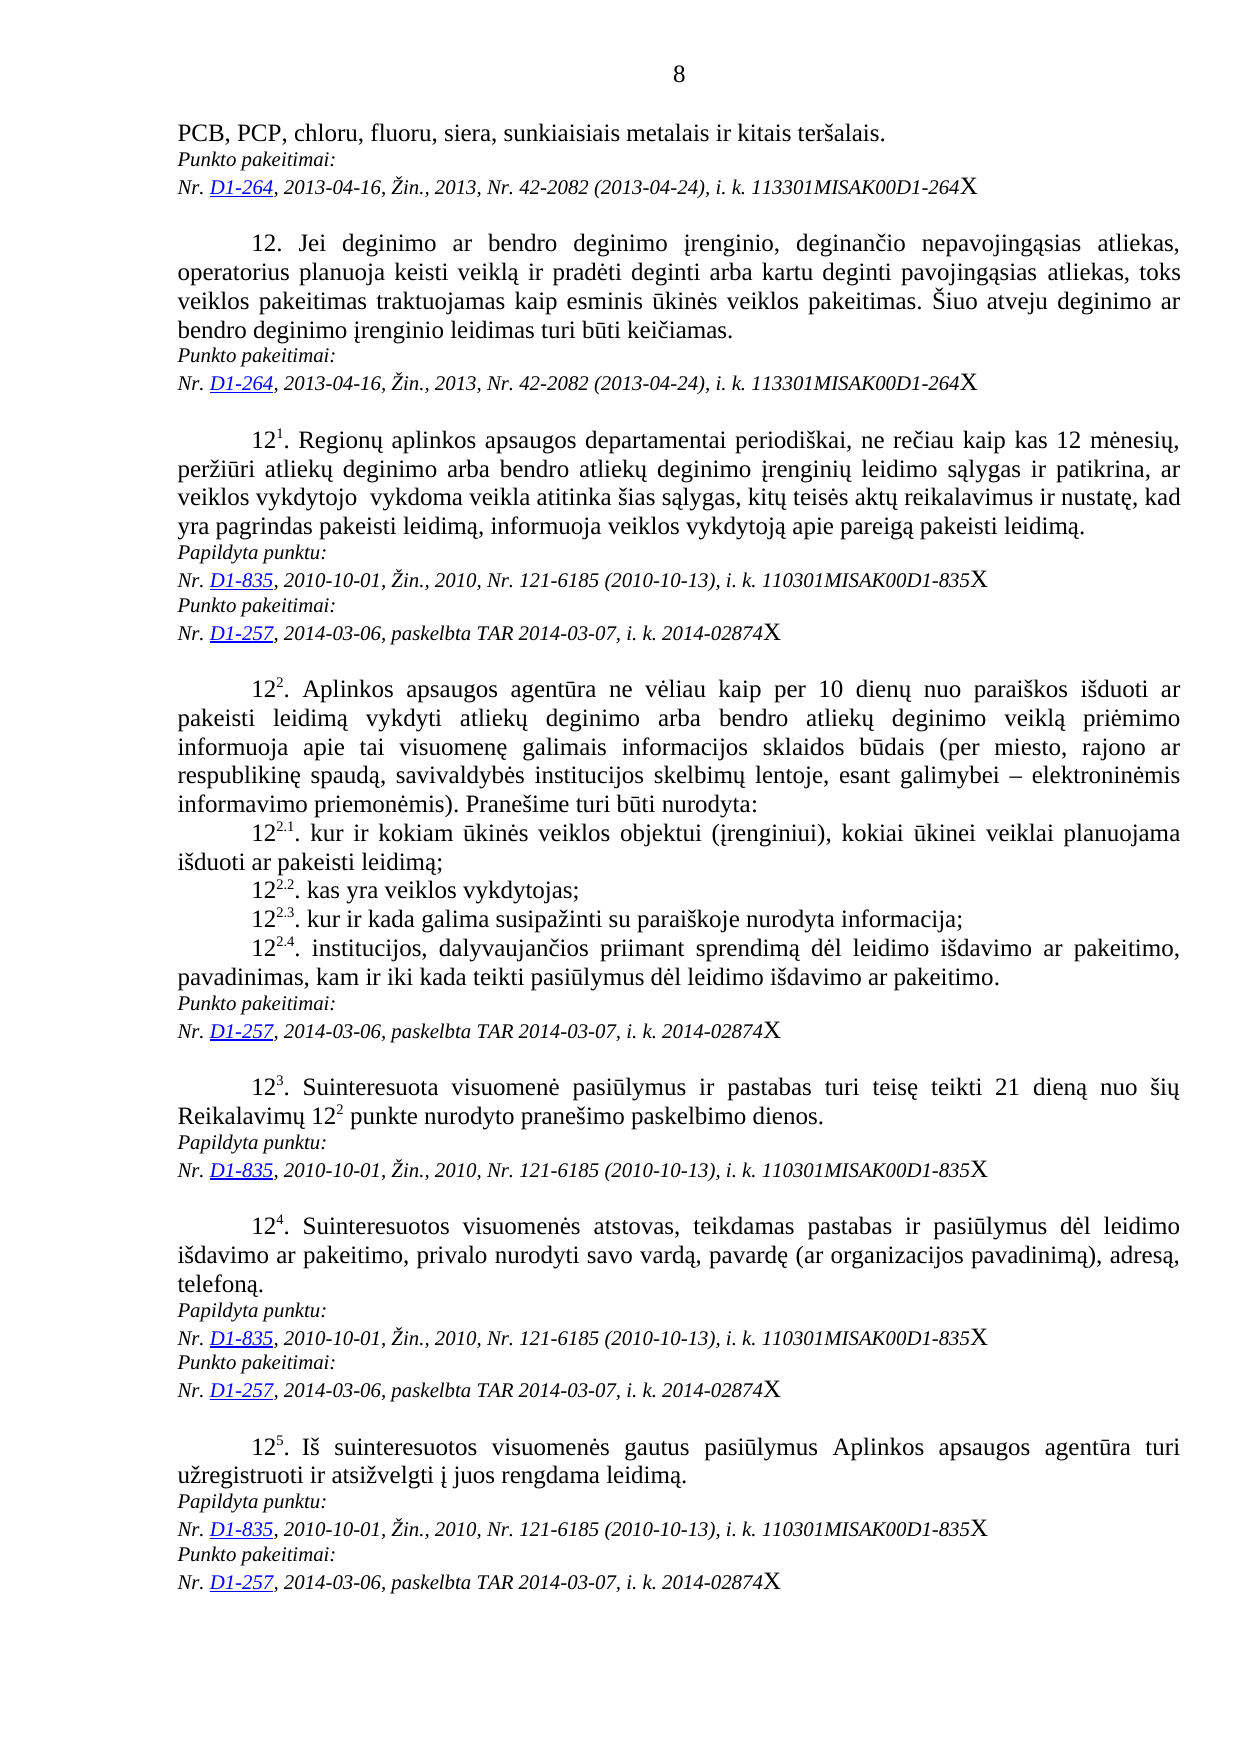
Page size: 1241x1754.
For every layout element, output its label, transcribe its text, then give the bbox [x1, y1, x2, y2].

text 12. Jei deginimo ar bendro deginimo įrenginio, deginančio nepavojingąsias atliekas, operatorius planuoja keisti veiklą ir pradėti deginti arba kartu deginti pavojingąsias atliekas, toks veiklos pakeitimas traktuojamas kaip esminis ūkinės veiklos pakeitimas. Šiuo atveju deginimo ar bendro deginimo įrenginio leidimas turi būti keičiamas. [177, 228, 1181, 343]
text 123. Suinteresuota visuomenė pasiūlymus ir pastabas turi teisę teikti 21 dieną nuo šių Reikalavimų 122 punkte nurodyto pranešimo paskelbimo dienos. [177, 1072, 1181, 1130]
text 125. Iš suinteresuotos visuomenės gautus pasiūlymus Aplinkos apsaugos agentūra turi užregistruoti ir atsižvelgti į juos rengdama leidimą. [177, 1432, 1181, 1489]
text 122.3. kur ir kada galima susipažinti su paraiškoje nurodyta informacija; [177, 904, 1181, 933]
text 122.4. institucijos, dalyvaujančios priimant sprendimą dėl leidimo išdavimo ar pakeitimo, pavadinimas, kam ir iki kada teikti pasiūlymus dėl leidimo išdavimo ar pakeitimo. [177, 933, 1181, 991]
text 124. Suinteresuotos visuomenės atstovas, teikdamas pastabas ir pasiūlymus dėl leidimo išdavimo ar pakeitimo, privalo nurodyti savo vardą, pavardę (ar organizacijos pavadinimą), adresą, telefoną. [177, 1211, 1181, 1297]
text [177, 118, 1181, 147]
text 122.1. kur ir kokiam ūkinės veiklos objektui (įrenginiui), kokiai ūkinei veiklai planuojama išduoti ar pakeisti leidimą; [177, 818, 1181, 876]
text 122.2. kas yra veiklos vykdytojas; [177, 876, 1181, 904]
text 122. Aplinkos apsaugos agentūra ne vėliau kaip per 10 dienų nuo paraiškos išduoti ar pakeisti leidimą vykdyti atliekų deginimo arba bendro atliekų deginimo veiklą priėmimo informuoja apie tai visuomenę galimais informacijos sklaidos būdais (per miesto, rajono ar respublikinę spaudą, savivaldybės institucijos skelbimų lentoje, esant galimybei – elektroninėmis informavimo priemonėmis). Pranešime turi būti nurodyta: [177, 674, 1181, 818]
text 121. Regionų aplinkos apsaugos departamentai periodiškai, ne rečiau kaip kas 12 mėnesių, peržiūri atliekų deginimo arba bendro atliekų deginimo įrenginių leidimo sąlygas ir patikrina, ar veiklos vykdytojo vykdoma veikla atitinka šias sąlygas, kitų teisės aktų reikalavimus ir nustatę, kad yra pagrindas pakeisti leidimą, informuoja veiklos vykdytoją apie pareigą pakeisti leidimą. [177, 425, 1181, 540]
